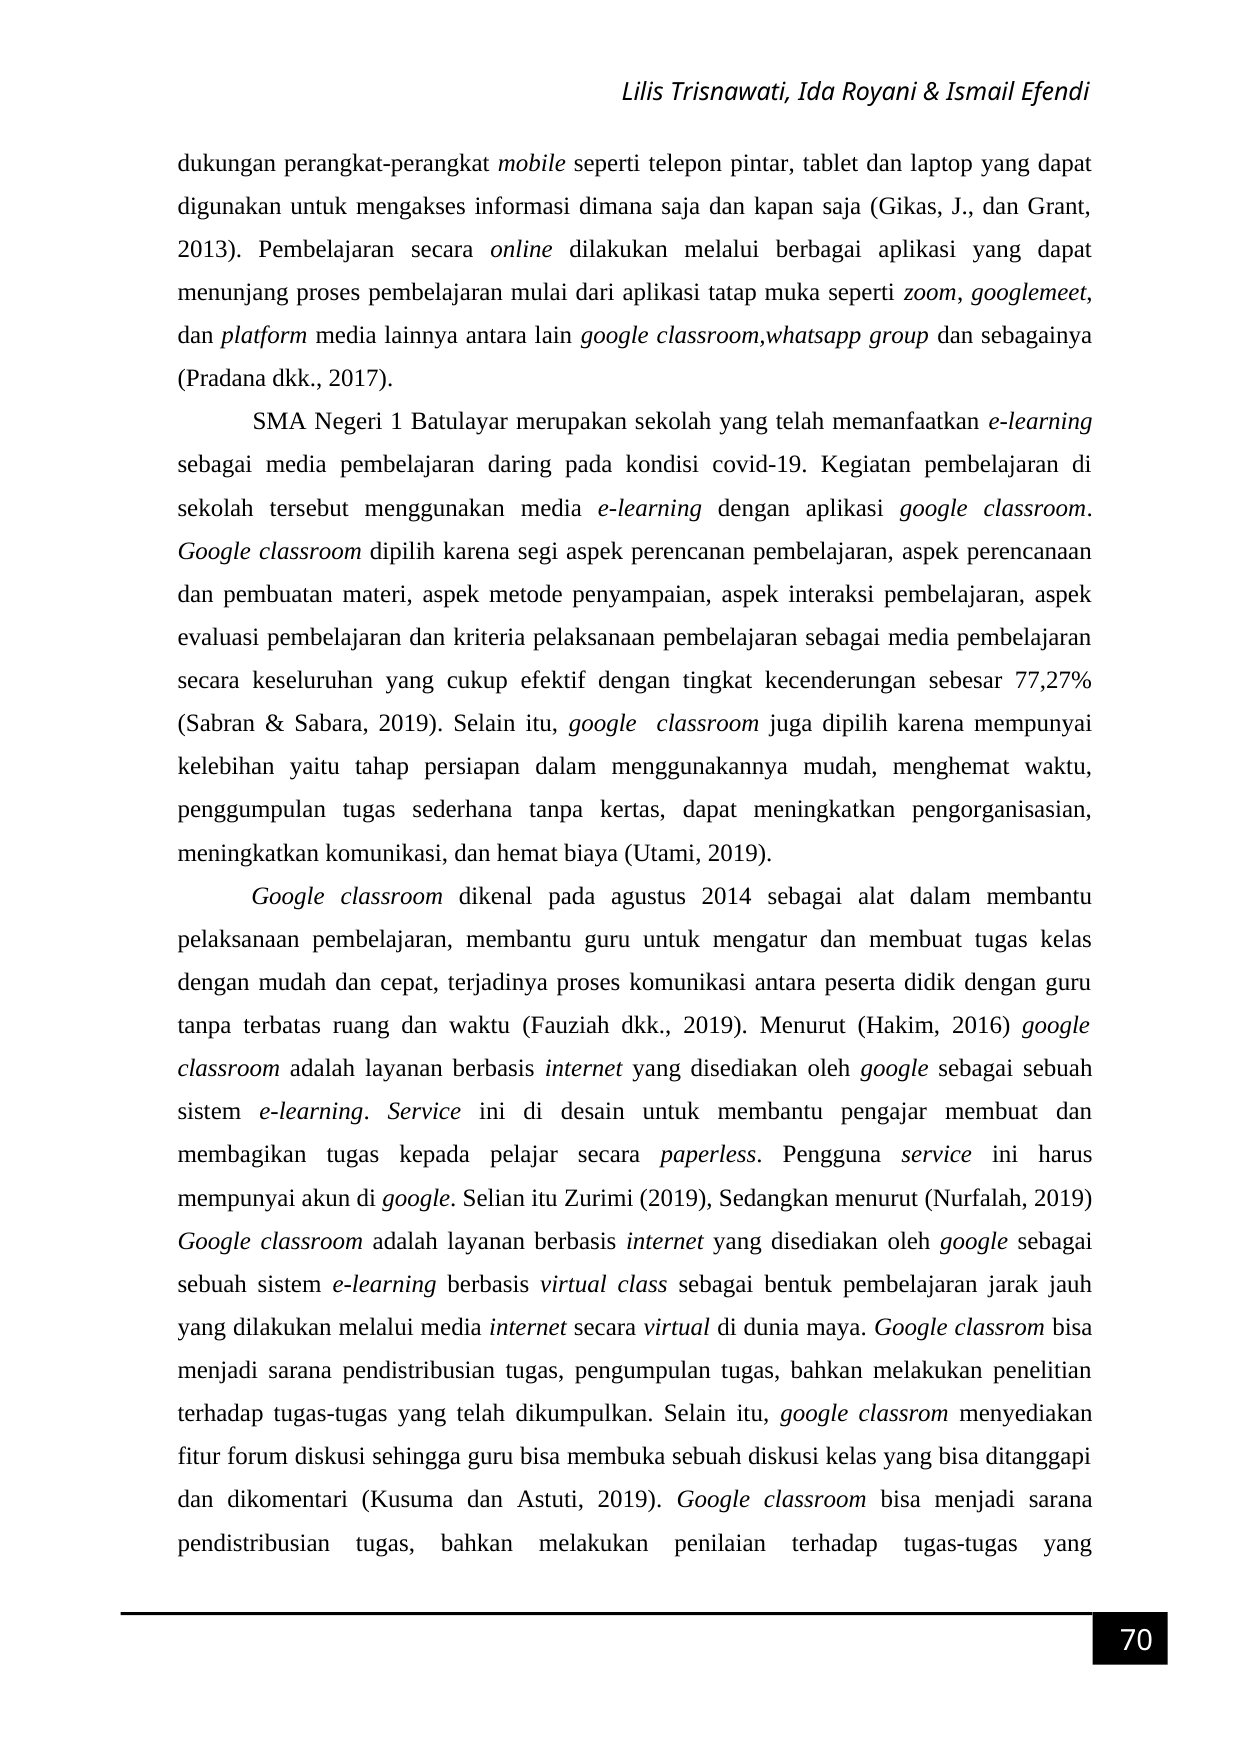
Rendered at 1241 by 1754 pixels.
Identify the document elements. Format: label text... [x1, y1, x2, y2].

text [177, 881, 1092, 1556]
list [177, 148, 1092, 392]
list SMA Negeri 1 Batulayar merupakan sekolah yang telah memanfaatkan e-learning sebagai media pembelajaran daring pada kondisi covid-19. Kegiatan pembelajaran di sekolah tersebut menggunakan media e-learning dengan aplikasi google classroom. Google classroom dipilih karena segi aspek perencanan pembelajaran, aspek perencanaan dan pembuatan materi, aspek metode penyampaian, aspek interaksi pembelajaran, aspek evaluasi pembelajaran dan kriteria pelaksanaan pembelajaran sebagai media pembelajaran secara keseluruhan yang cukup efektif dengan tingkat kecenderungan sebesar 77,27% (Sabran & Sabara, 2019). Selain itu, google classroom juga dipilih karena mempunyai kelebihan yaitu tahap persiapan dalam menggunakannya mudah, menghemat waktu, penggumpulan tugas sederhana tanpa kertas, dapat meningkatkan pengorganisasian, meningkatkan komunikasi, dan hemat biaya (Utami, 2019). [177, 406, 1092, 866]
